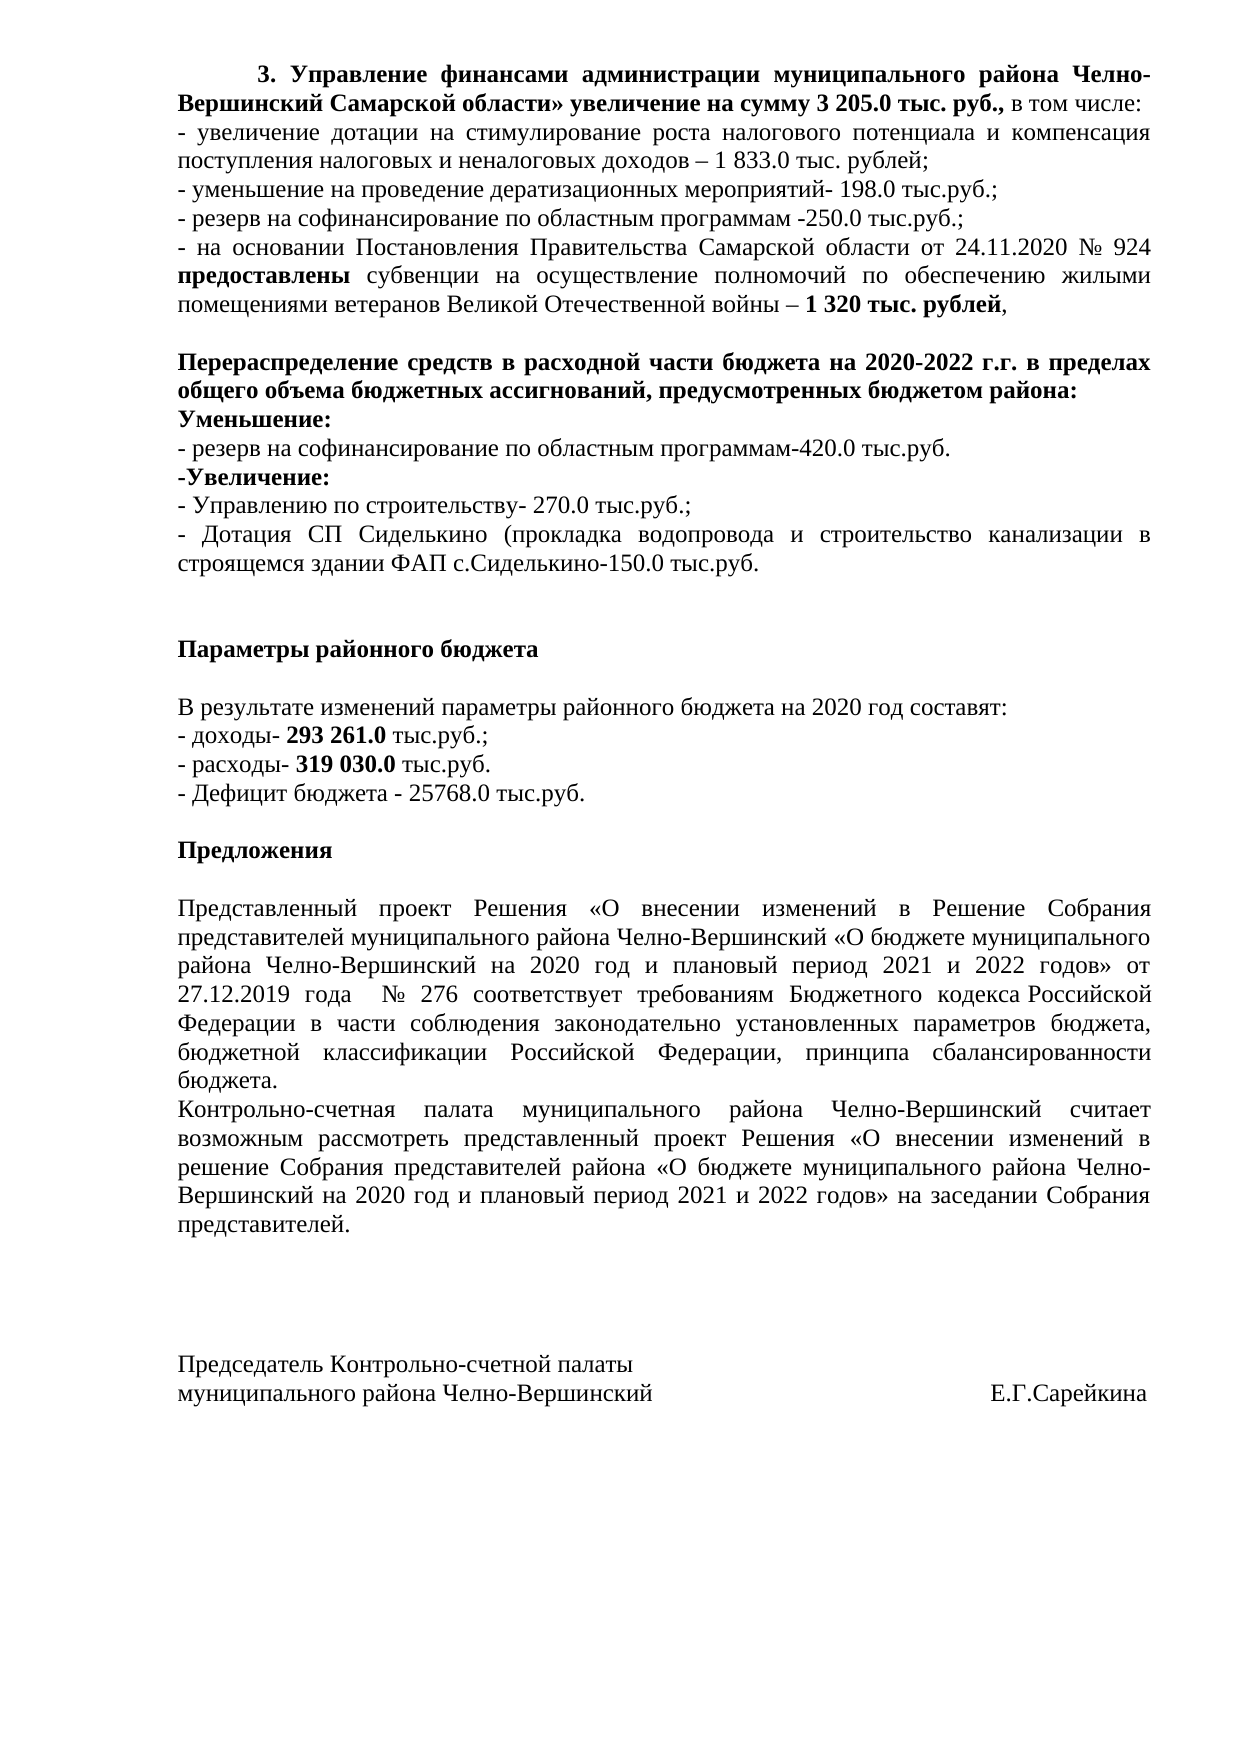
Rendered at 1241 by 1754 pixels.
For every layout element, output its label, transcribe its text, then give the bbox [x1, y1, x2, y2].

text Представленный проект Решения «О внесении изменений в Решение Собрания представителей муниципального района Челно-Вершинский «О бюджете муниципального района Челно-Вершинский на 2020 год и плановый период 2021 и 2022 годов» от 27.12.2019 года № 276 соответствует требованиям Бюджетного кодекса Российской Федерации в части соблюдения законодательно установленных параметров бюджета, бюджетной классификации Российской Федерации, принципа сбалансированности бюджета. [177, 893, 1152, 1094]
text Председатель Контрольно-счетной палаты [177, 1349, 1152, 1378]
text - расходы- 319 030.0 тыс.руб. [177, 749, 1152, 778]
text - Управлению по строительству- 270.0 тыс.руб.; [177, 490, 1152, 519]
text - резерв на софинансирование по областным программам -250.0 тыс.руб.; [177, 203, 1152, 232]
text - доходы- 293 261.0 тыс.руб.; [177, 720, 1152, 749]
text -Увеличение: [177, 462, 1152, 490]
text Перераспределение средств в расходной части бюджета на 2020-2022 г.г. в пределах общего объема бюджетных ассигнований, предусмотренных бюджетом района: [177, 347, 1152, 404]
text - Дотация СП Сиделькино (прокладка водопровода и строительство канализации в строящемся здании ФАП с.Сиделькино-150.0 тыс.руб. [177, 519, 1152, 577]
text - резерв на софинансирование по областным программам-420.0 тыс.руб. [177, 433, 1152, 462]
text - уменьшение на проведение дератизационных мероприятий- 198.0 тыс.руб.; [177, 174, 1152, 203]
text Контрольно-счетная палата муниципального района Челно-Вершинский считает возможным рассмотреть представленный проект Решения «О внесении изменений в решение Собрания представителей района «О бюджете муниципального района Челно-Вершинский на 2020 год и плановый период 2021 и 2022 годов» на заседании Собрания представителей. [177, 1094, 1152, 1238]
text Предложения [177, 835, 1152, 864]
text муниципального района Челно-Вершинский Е.Г.Сарейкина [177, 1378, 1152, 1407]
text - Дефицит бюджета - 25768.0 тыс.руб. [177, 778, 1152, 807]
text Параметры районного бюджета [177, 634, 1152, 663]
text Уменьшение: [177, 404, 1152, 433]
text - увеличение дотации на стимулирование роста налогового потенциала и компенсация поступления налоговых и неналоговых доходов – 1 833.0 тыс. рублей; [177, 117, 1152, 174]
text В результате изменений параметры районного бюджета на 2020 год составят: [177, 692, 1152, 720]
text - на основании Постановления Правительства Самарской области от 24.11.2020 № 924 предоставлены субвенции на осуществление полномочий по обеспечению жилыми помещениями ветеранов Великой Отечественной войны – 1 320 тыс. рублей, [177, 232, 1152, 318]
text 3. Управление финансами администрации муниципального района Челно-Вершинский Самарской области» увеличение на сумму 3 205.0 тыс. руб., в том числе: [177, 59, 1152, 117]
